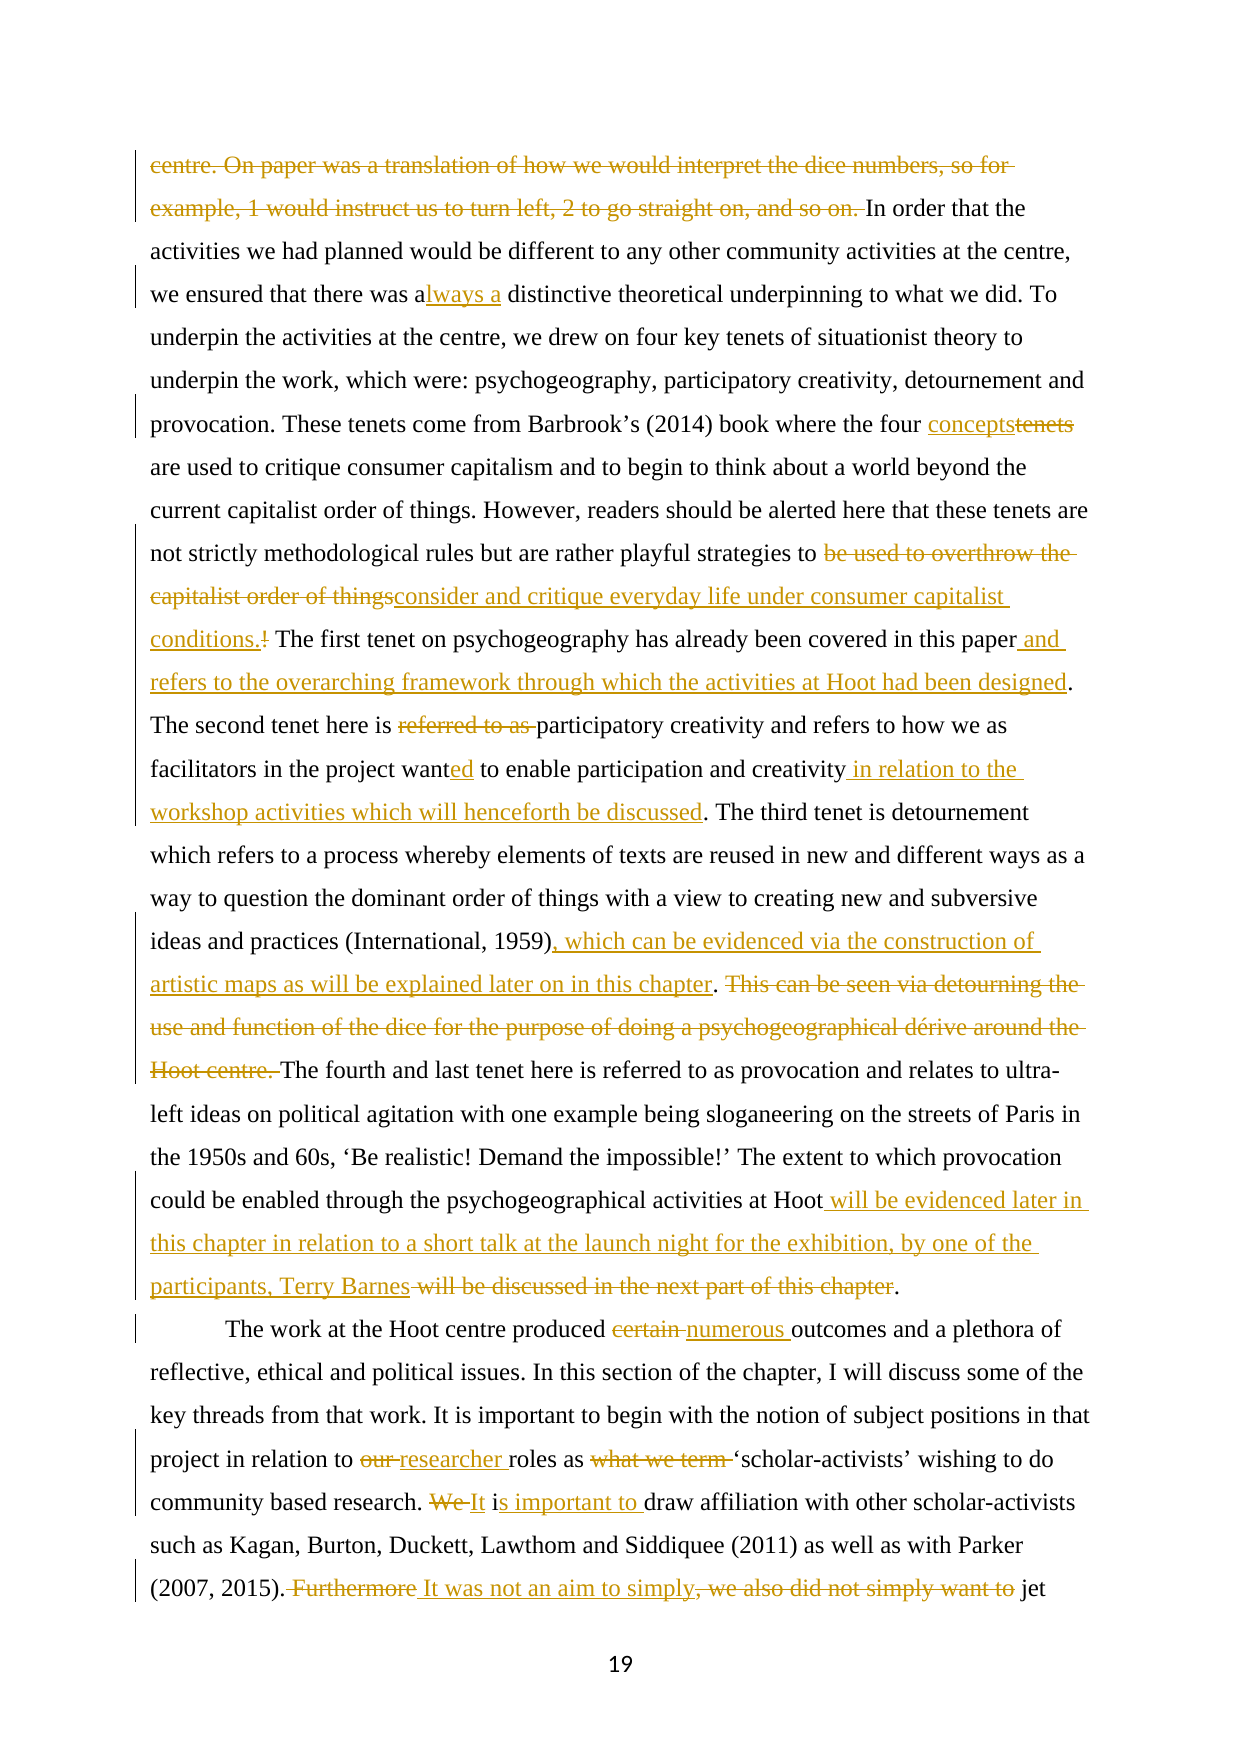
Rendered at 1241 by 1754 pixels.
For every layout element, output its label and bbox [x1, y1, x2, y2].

text [150, 150, 1090, 1300]
text [150, 1314, 1090, 1602]
